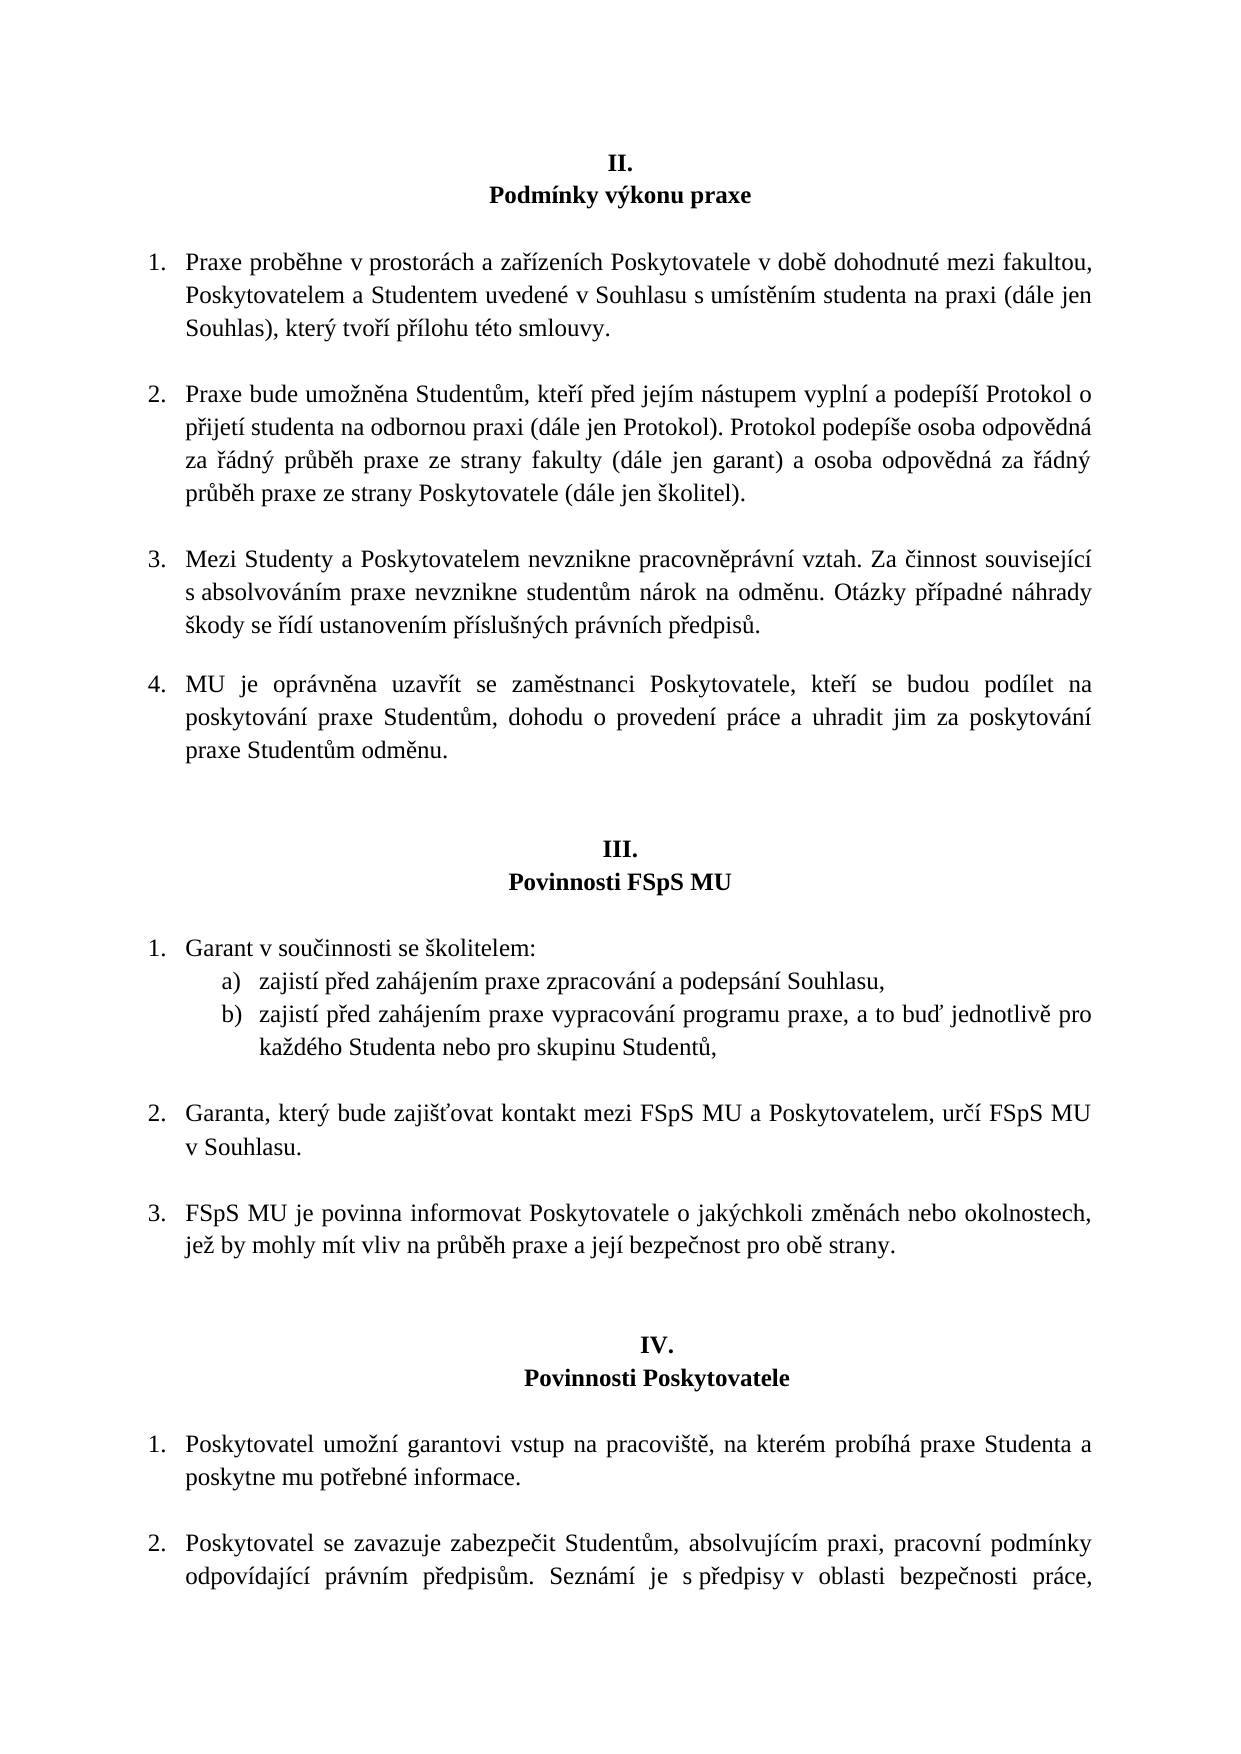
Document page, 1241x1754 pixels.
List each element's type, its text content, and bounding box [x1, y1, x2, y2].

list Garanta, který bude zajišťovat kontakt mezi FSpS MU a Poskytovatelem, určí FSpS MU v Souhlasu. [148, 1098, 1093, 1160]
list Mezi Studenty a Poskytovatelem nevznikne pracovněprávní vztah. Za činnost související s absolvováním praxe nevznikne studentům nárok na odměnu. Otázky případné náhrady škody se řídí ustanovením příslušných právních předpisů. [148, 544, 1093, 639]
list Poskytovatel umožní garantovi vstup na pracoviště, na kterém probíhá praxe Studenta a poskytne mu potřebné informace. [148, 1429, 1093, 1491]
list zajistí před zahájením praxe vypracování programu praxe, a to buď jednotlivě pro každého Studenta nebo pro skupinu Studentů, [221, 999, 1093, 1061]
list zajistí před zahájením praxe zpracování a podepsání Souhlasu, [221, 966, 1093, 995]
list MU je oprávněna uzavřít se zaměstnanci Poskytovatele, kteří se budou podílet na poskytování praxe Studentům, dohodu o provedení práce a uhradit jim za poskytování praxe Studentům odměnu. [148, 669, 1093, 764]
text IV. [221, 1330, 1093, 1358]
text II. [148, 148, 1093, 176]
text Povinnosti FSpS MU [148, 867, 1093, 896]
list FSpS MU je povinna informovat Poskytovatele o jakýchkoli změnách nebo okolnostech, jež by mohly mít vliv na průběh praxe a její bezpečnost pro obě strany. [148, 1198, 1093, 1259]
list Praxe bude umožněna Studentům, kteří před jejím nástupem vyplní a podepíší Protokol o přijetí studenta na odbornou praxi (dále jen Protokol). Protokol podepíše osoba odpovědná za řádný průběh praxe ze strany fakulty (dále jen garant) a osoba odpovědná za řádný průběh praxe ze strany Poskytovatele (dále jen školitel). [148, 379, 1093, 507]
text III. [148, 834, 1093, 863]
list Garant v součinnosti se školitelem: [148, 933, 1093, 962]
list Praxe proběhne v prostorách a zařízeních Poskytovatele v době dohodnuté mezi fakultou, Poskytovatelem a Studentem uvedené v Souhlasu s umístěním studenta na praxi (dále jen Souhlas), který tvoří přílohu této smlouvy. [148, 247, 1093, 341]
text Podmínky výkonu praxe [148, 181, 1093, 209]
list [148, 1528, 1093, 1589]
text Povinnosti Poskytovatele [221, 1363, 1093, 1391]
